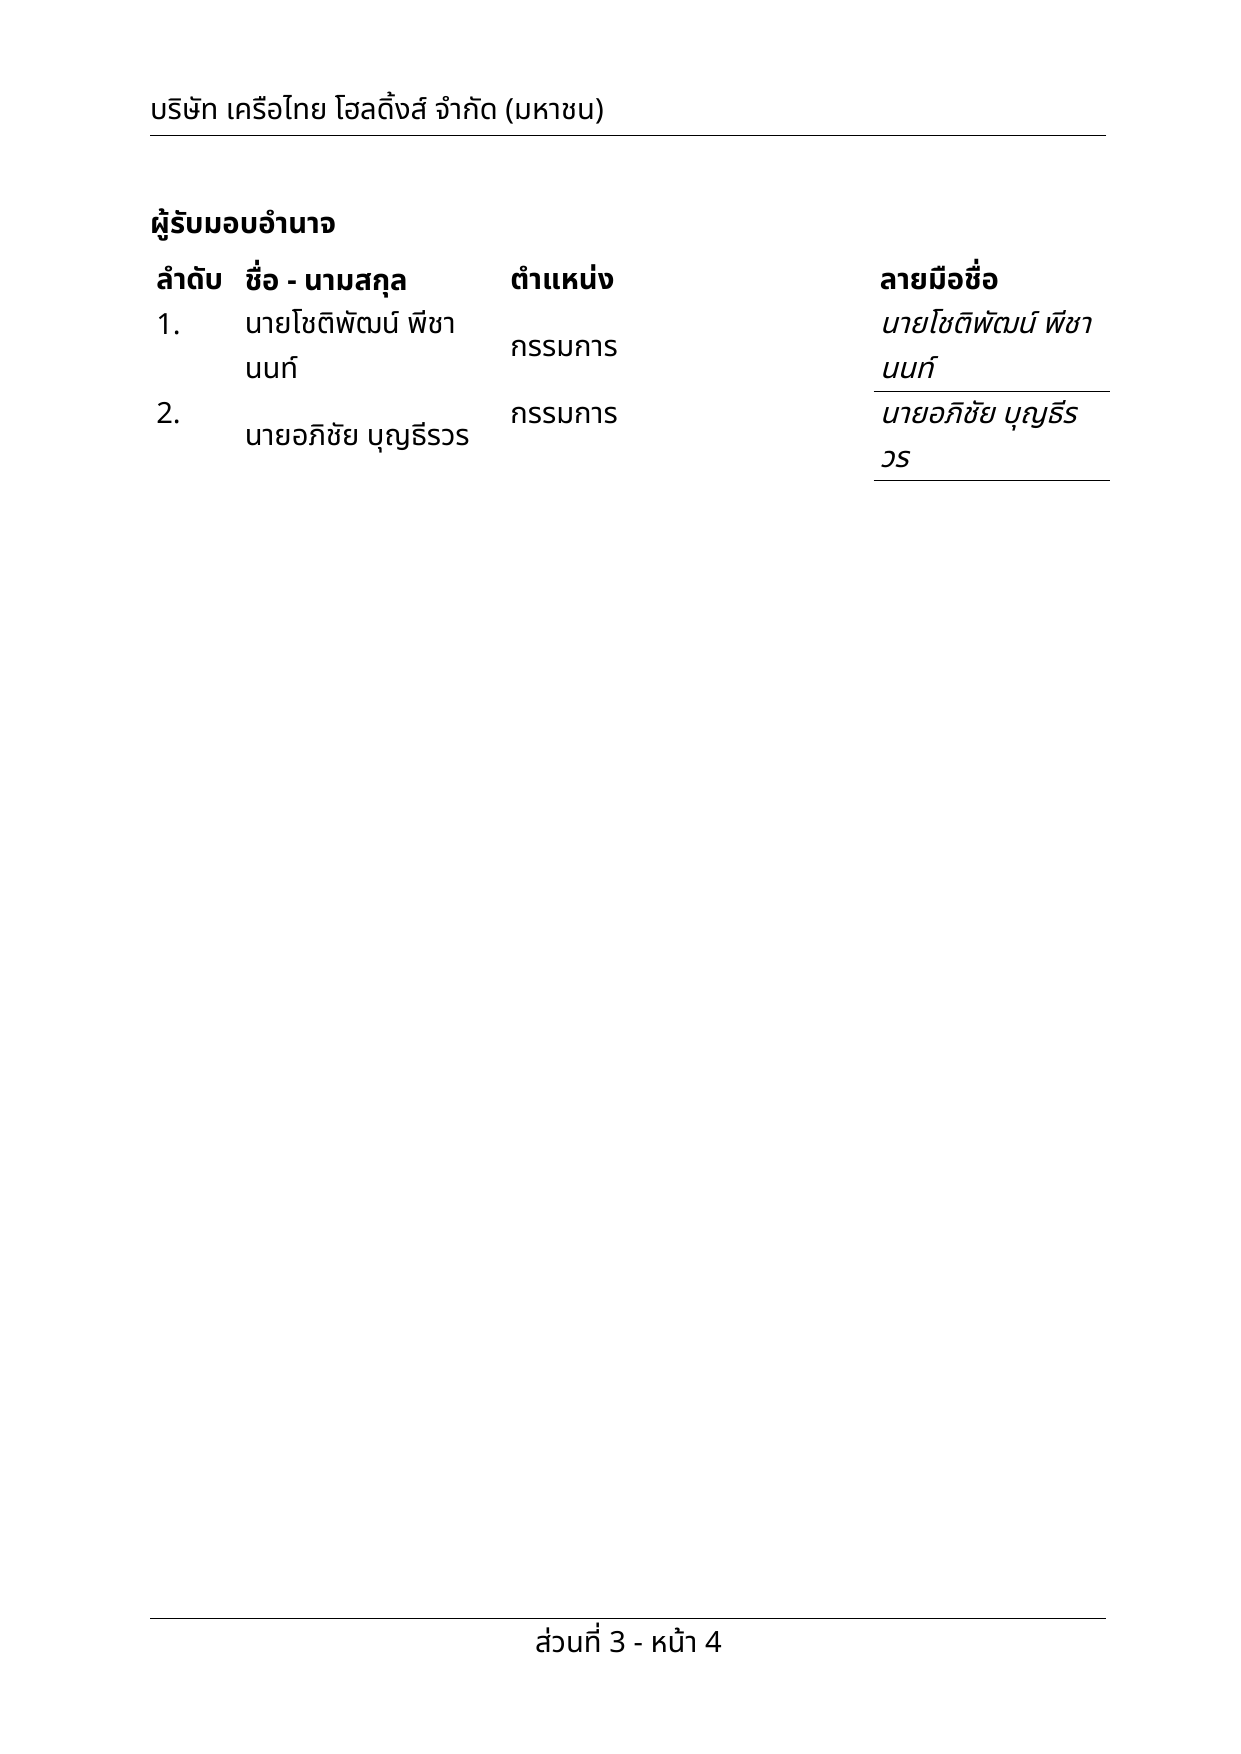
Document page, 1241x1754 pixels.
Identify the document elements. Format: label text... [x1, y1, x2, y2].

table_header ลายมือชื่อ [874, 259, 1110, 303]
table_cell นายอภิชัย บุญธีรวร [874, 392, 1110, 480]
table_header ลำดับ [150, 259, 239, 303]
text ผู้รับมอบอำนาจ [150, 202, 1106, 246]
table_cell นายโชติพัฒน์ พีชานนท์ [874, 303, 1110, 391]
table_header ตำแหน่ง [504, 259, 873, 303]
table_cell 1. [150, 303, 239, 391]
table_cell กรรมการ [504, 303, 873, 391]
table_cell กรรมการ [504, 391, 873, 480]
table_cell นายโชติพัฒน์ พีชานนท์ [239, 303, 504, 391]
table_cell 2. [150, 391, 239, 480]
table_header ชื่อ - นามสกุล [239, 259, 504, 303]
table_cell นายอภิชัย บุญธีรวร [239, 391, 504, 480]
